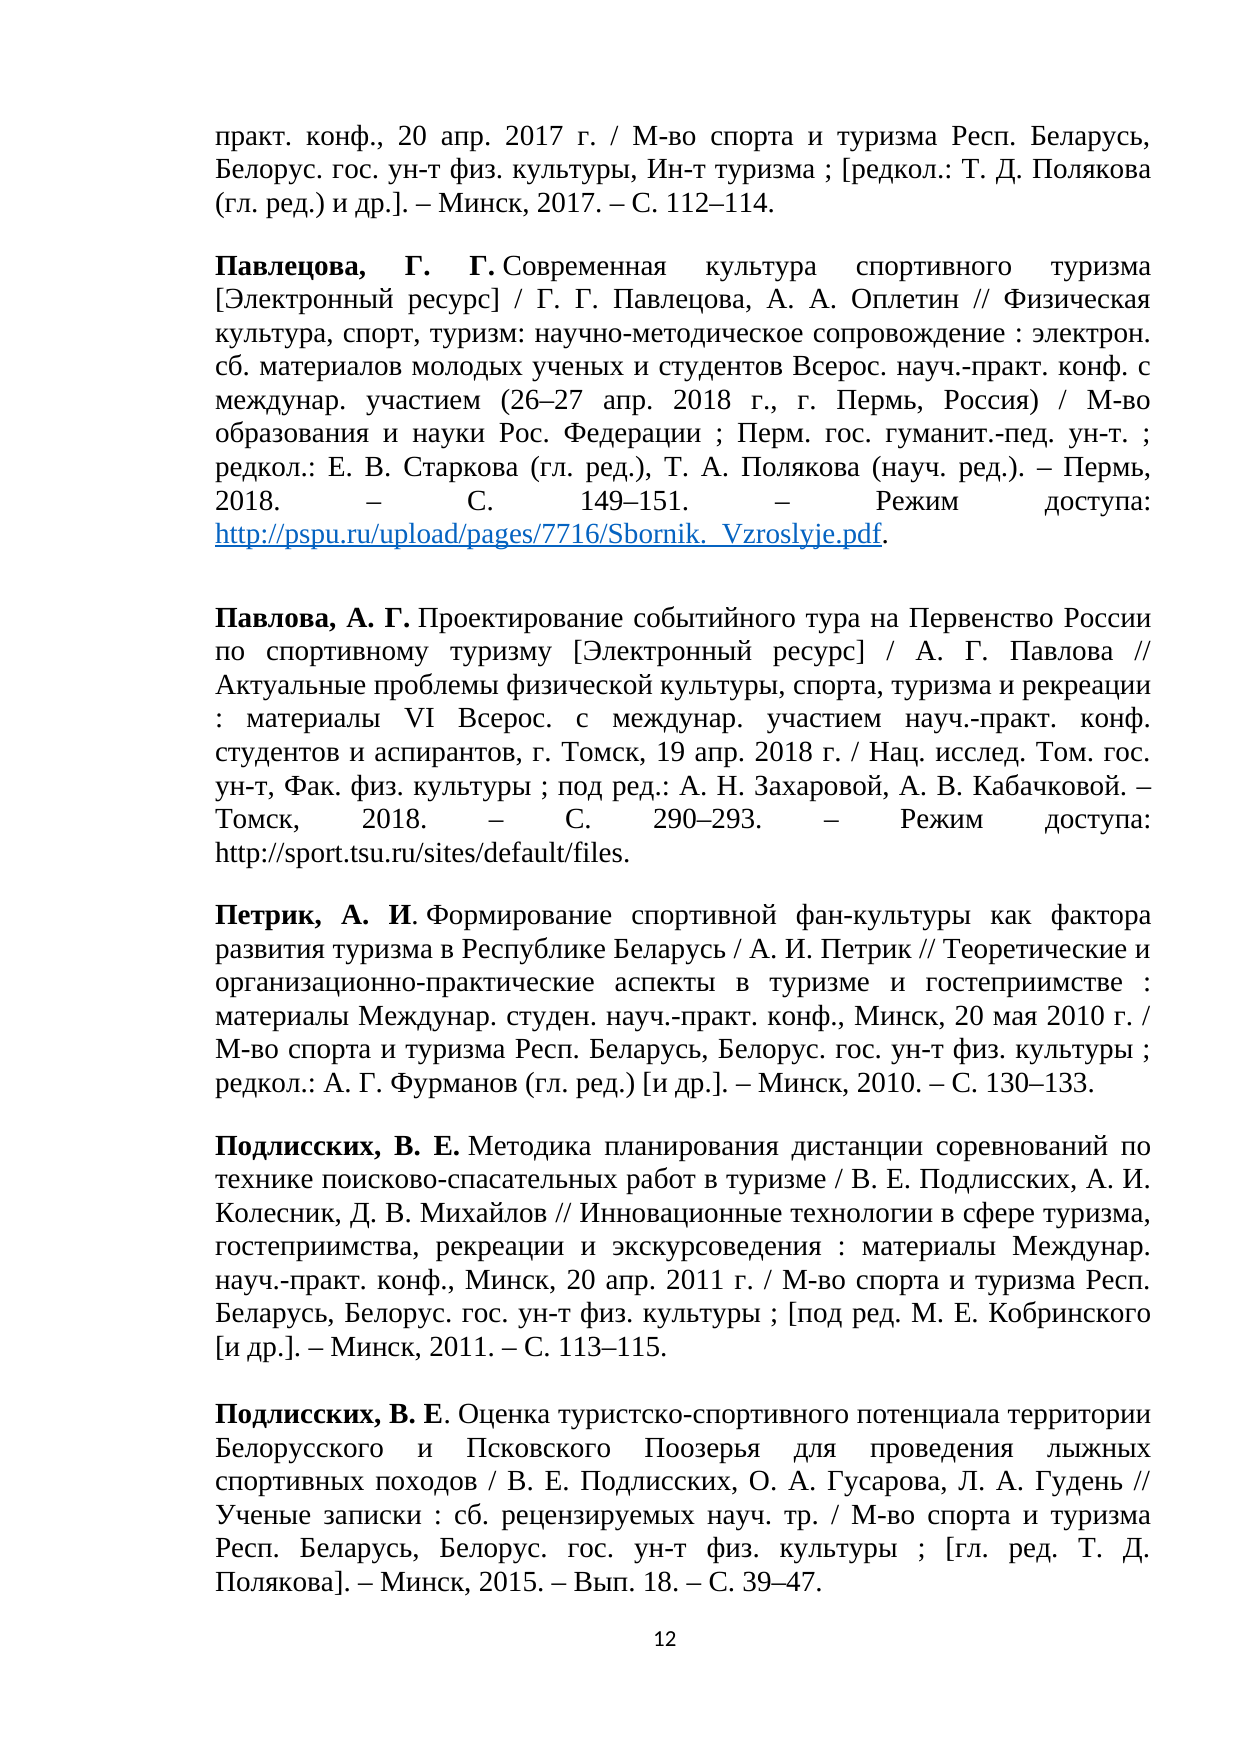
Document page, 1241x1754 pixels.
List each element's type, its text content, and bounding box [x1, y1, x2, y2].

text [215, 118, 1152, 219]
text Павлова, А. Г. Проектирование событийного тура на Первенство России по спортивному туризму [Электронный ресурс] / А. Г. Павлова // Актуальные проблемы физической культуры, спорта, туризма и рекреации : материалы VI Всерос. с междунар. участием науч.-практ. конф. студентов и аспирантов, г. Томск, 19 апр. 2018 г. / Нац. исслед. Том. гос. ун-т, Фак. физ. культуры ; под ред.: А. Н. Захаровой, А. В. Кабачковой. – Томск, 2018. – С. 290–293. – Режим доступа: http://sport.tsu.ru/sites/default/files. [215, 600, 1152, 868]
text Павлецова, Г. Г. Современная культура спортивного туризма [Электронный ресурс] / Г. Г. Павлецова, А. А. Оплетин // Физическая культура, спорт, туризм: научно-методическое сопровождение : электрон. сб. материалов молодых ученых и студентов Всерос. науч.-практ. конф. с междунар. участием (26–27 апр. 2018 г., г. Пермь, Россия) / М-во образования и науки Рос. Федерации ; Перм. гос. гуманит.-пед. ун-т. ; редкол.: Е. В. Старкова (гл. ред.), Т. А. Полякова (науч. ред.). – Пермь, 2018. – С. 149–151. – Режим доступа: http://pspu.ru/upload/pages/7716/Sbornik._Vzroslyje.pdf. [215, 248, 1152, 550]
text Петрик, А. И. Формирование спортивной фан-культуры как фактора развития туризма в Республике Беларусь / А. И. Петрик // Теоретические и организационно-практические аспекты в туризме и гостеприимстве : материалы Междунар. студен. науч.-практ. конф., Минск, 20 мая 2010 г. / М-во спорта и туризма Респ. Беларусь, Белорус. гос. ун-т физ. культуры ; редкол.: А. Г. Фурманов (гл. ред.) [и др.]. – Минск, 2010. – С. 130–133. [215, 897, 1152, 1099]
text Подлисских, В. Е. Оценка туристско-спортивного потенциала территории Белорусского и Псковского Поозерья для проведения лыжных спортивных походов / В. Е. Подлисских, О. А. Гусарова, Л. А. Гудень // Ученые записки : сб. рецензируемых науч. тр. / М-во спорта и туризма Респ. Беларусь, Белорус. гос. ун-т физ. культуры ; [гл. ред. Т. Д. Полякова]. – Минск, 2015. – Вып. 18. – С. 39–47. [215, 1396, 1152, 1597]
text Подлисских, В. Е. Методика планирования дистанции соревнований по технике поисково-спасательных работ в туризме / В. Е. Подлисских, А. И. Колесник, Д. В. Михайлов // Инновационные технологии в сфере туризма, гостеприимства, рекреации и экскурсоведения : материалы Междунар. науч.-практ. конф., Минск, 20 апр. 2011 г. / М-во спорта и туризма Респ. Беларусь, Белорус. гос. ун-т физ. культуры ; [под ред. М. Е. Кобринского [и др.]. – Минск, 2011. – С. 113–115. [215, 1128, 1152, 1363]
